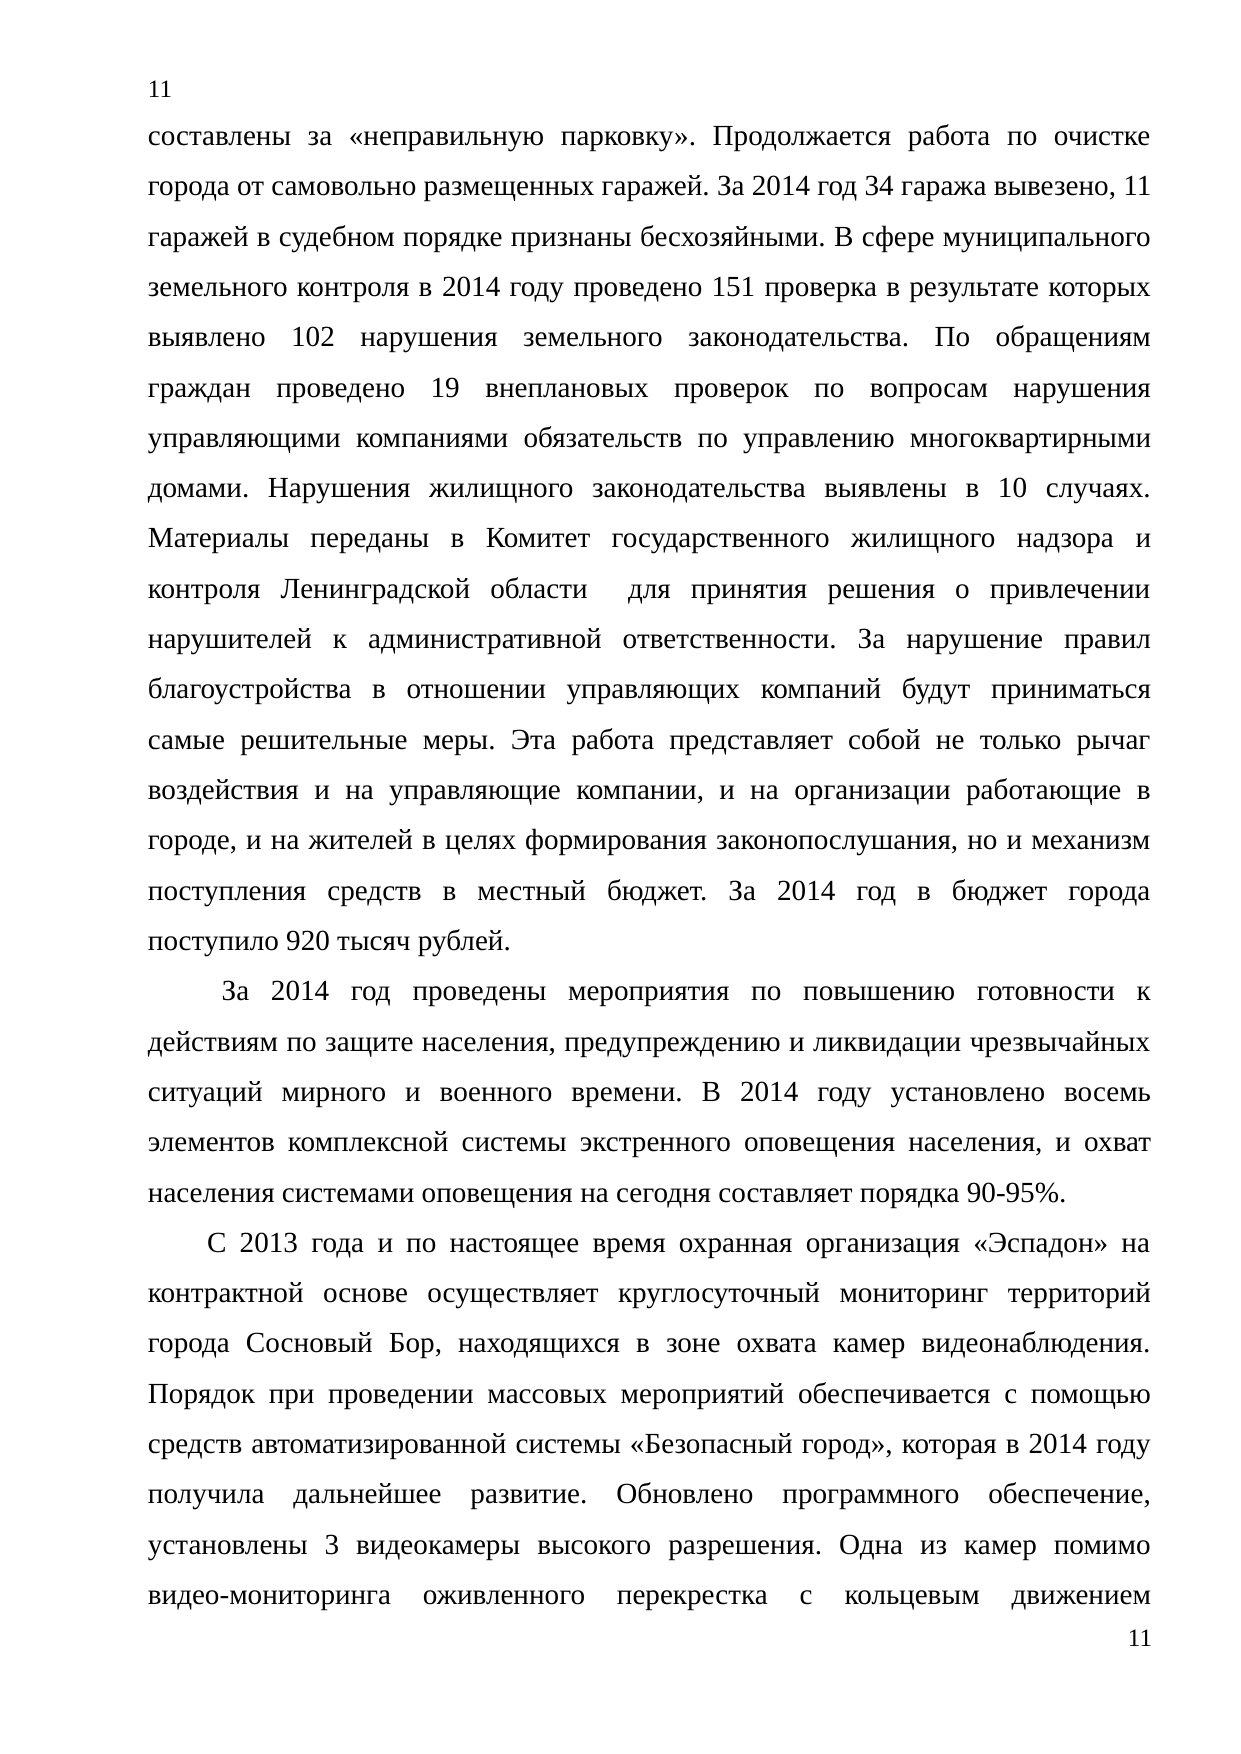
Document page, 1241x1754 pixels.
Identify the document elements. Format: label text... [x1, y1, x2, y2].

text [148, 1225, 1152, 1611]
text За 2014 год проведены мероприятия по повышению готовности к действиям по защите населения, предупреждению и ликвидации чрезвычайных ситуаций мирного и военного времени. В 2014 году установлено восемь элементов комплексной системы экстренного оповещения населения, и охват населения системами оповещения на сегодня составляет порядка 90-95%. [148, 973, 1152, 1208]
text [148, 118, 1152, 957]
